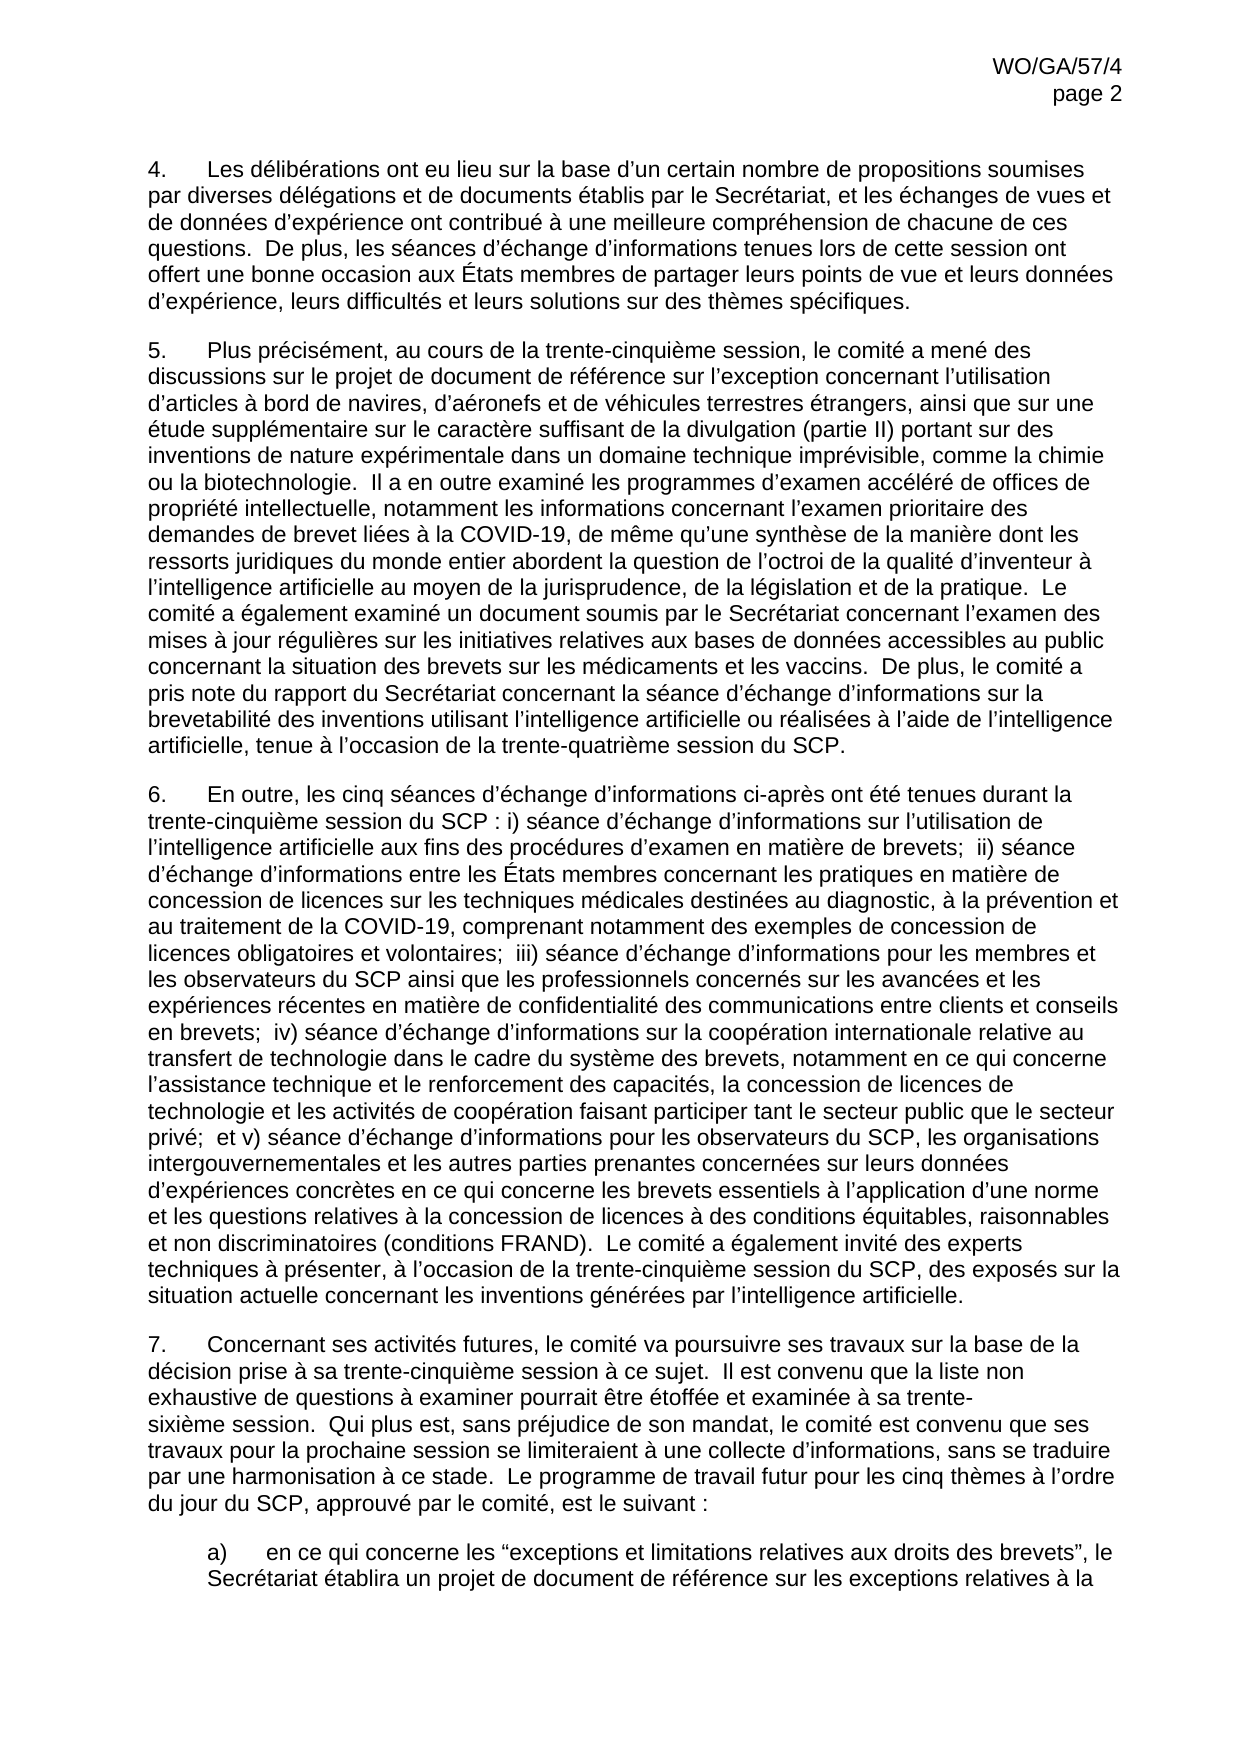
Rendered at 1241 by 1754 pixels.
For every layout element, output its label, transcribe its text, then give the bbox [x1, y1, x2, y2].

text Plus précisément, au cours de la trente-cinquième session, le comité a mené des discussions sur le projet de document de référence sur l’exception concernant l’utilisation d’articles à bord de navires, d’aéronefs et de véhicules terrestres étrangers, ainsi que sur une étude supplémentaire sur le caractère suffisant de la divulgation (partie II) portant sur des inventions de nature expérimentale dans un domaine technique imprévisible, comme la chimie ou la biotechnologie. Il a en outre examiné les programmes d’examen accéléré de offices de propriété intellectuelle, notamment les informations concernant l’examen prioritaire des demandes de brevet liées à la COVID-19, de même qu’une synthèse de la manière dont les ressorts juridiques du monde entier abordent la question de l’octroi de la qualité d’inventeur à l’intelligence artificielle au moyen de la jurisprudence, de la législation et de la pratique. Le comité a également examiné un document soumis par le Secrétariat concernant l’examen des mises à jour régulières sur les initiatives relatives aux bases de données accessibles au public concernant la situation des brevets sur les médicaments et les vaccins. De plus, le comité a pris note du rapport du Secrétariat concernant la séance d’échange d’informations sur la brevetabilité des inventions utilisant l’intelligence artificielle ou réalisées à l’aide de l’intelligence artificielle, tenue à l’occasion de la trente-quatrième session du SCP. [148, 337, 1122, 758]
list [207, 1539, 1122, 1592]
text Concernant ses activités futures, le comité va poursuivre ses travaux sur la base de la décision prise à sa trente-cinquième session à ce sujet. Il est convenu que la liste non exhaustive de questions à examiner pourrait être étoffée et examinée à sa trente-sixième session. Qui plus est, sans préjudice de son mandat, le comité est convenu que ses travaux pour la prochaine session se limiteraient à une collecte d’informations, sans se traduire par une harmonisation à ce stade. Le programme de travail futur pour les cinq thèmes à l’ordre du jour du SCP, approuvé par le comité, est le suivant : [148, 1331, 1122, 1516]
text Les délibérations ont eu lieu sur la base d’un certain nombre de propositions soumises par diverses délégations et de documents établis par le Secrétariat, et les échanges de vues et de données d’expérience ont contribué à une meilleure compréhension de chacune de ces questions. De plus, les séances d’échange d’informations tenues lors de cette session ont offert une bonne occasion aux États membres de partager leurs points de vue et leurs données d’expérience, leurs difficultés et leurs solutions sur des thèmes spécifiques. [148, 156, 1122, 314]
text En outre, les cinq séances d’échange d’informations ci-après ont été tenues durant la trente-cinquième session du SCP : i) séance d’échange d’informations sur l’utilisation de l’intelligence artificielle aux fins des procédures d’examen en matière de brevets; ii) séance d’échange d’informations entre les États membres concernant les pratiques en matière de concession de licences sur les techniques médicales destinées au diagnostic, à la prévention et au traitement de la COVID-19, comprenant notamment des exemples de concession de licences obligatoires et volontaires; iii) séance d’échange d’informations pour les membres et les observateurs du SCP ainsi que les professionnels concernés sur les avancées et les expériences récentes en matière de confidentialité des communications entre clients et conseils en brevets; iv) séance d’échange d’informations sur la coopération internationale relative au transfert de technologie dans le cadre du système des brevets, notamment en ce qui concerne l’assistance technique et le renforcement des capacités, la concession de licences de technologie et les activités de coopération faisant participer tant le secteur public que le secteur privé; et v) séance d’échange d’informations pour les observateurs du SCP, les organisations intergouvernementales et les autres parties prenantes concernées sur leurs données d’expériences concrètes en ce qui concerne les brevets essentiels à l’application d’une norme et les questions relatives à la concession de licences à des conditions équitables, raisonnables et non discriminatoires (conditions FRAND). Le comité a également invité des experts techniques à présenter, à l’occasion de la trente-cinquième session du SCP, des exposés sur la situation actuelle concernant les inventions générées par l’intelligence artificielle. [148, 781, 1122, 1308]
